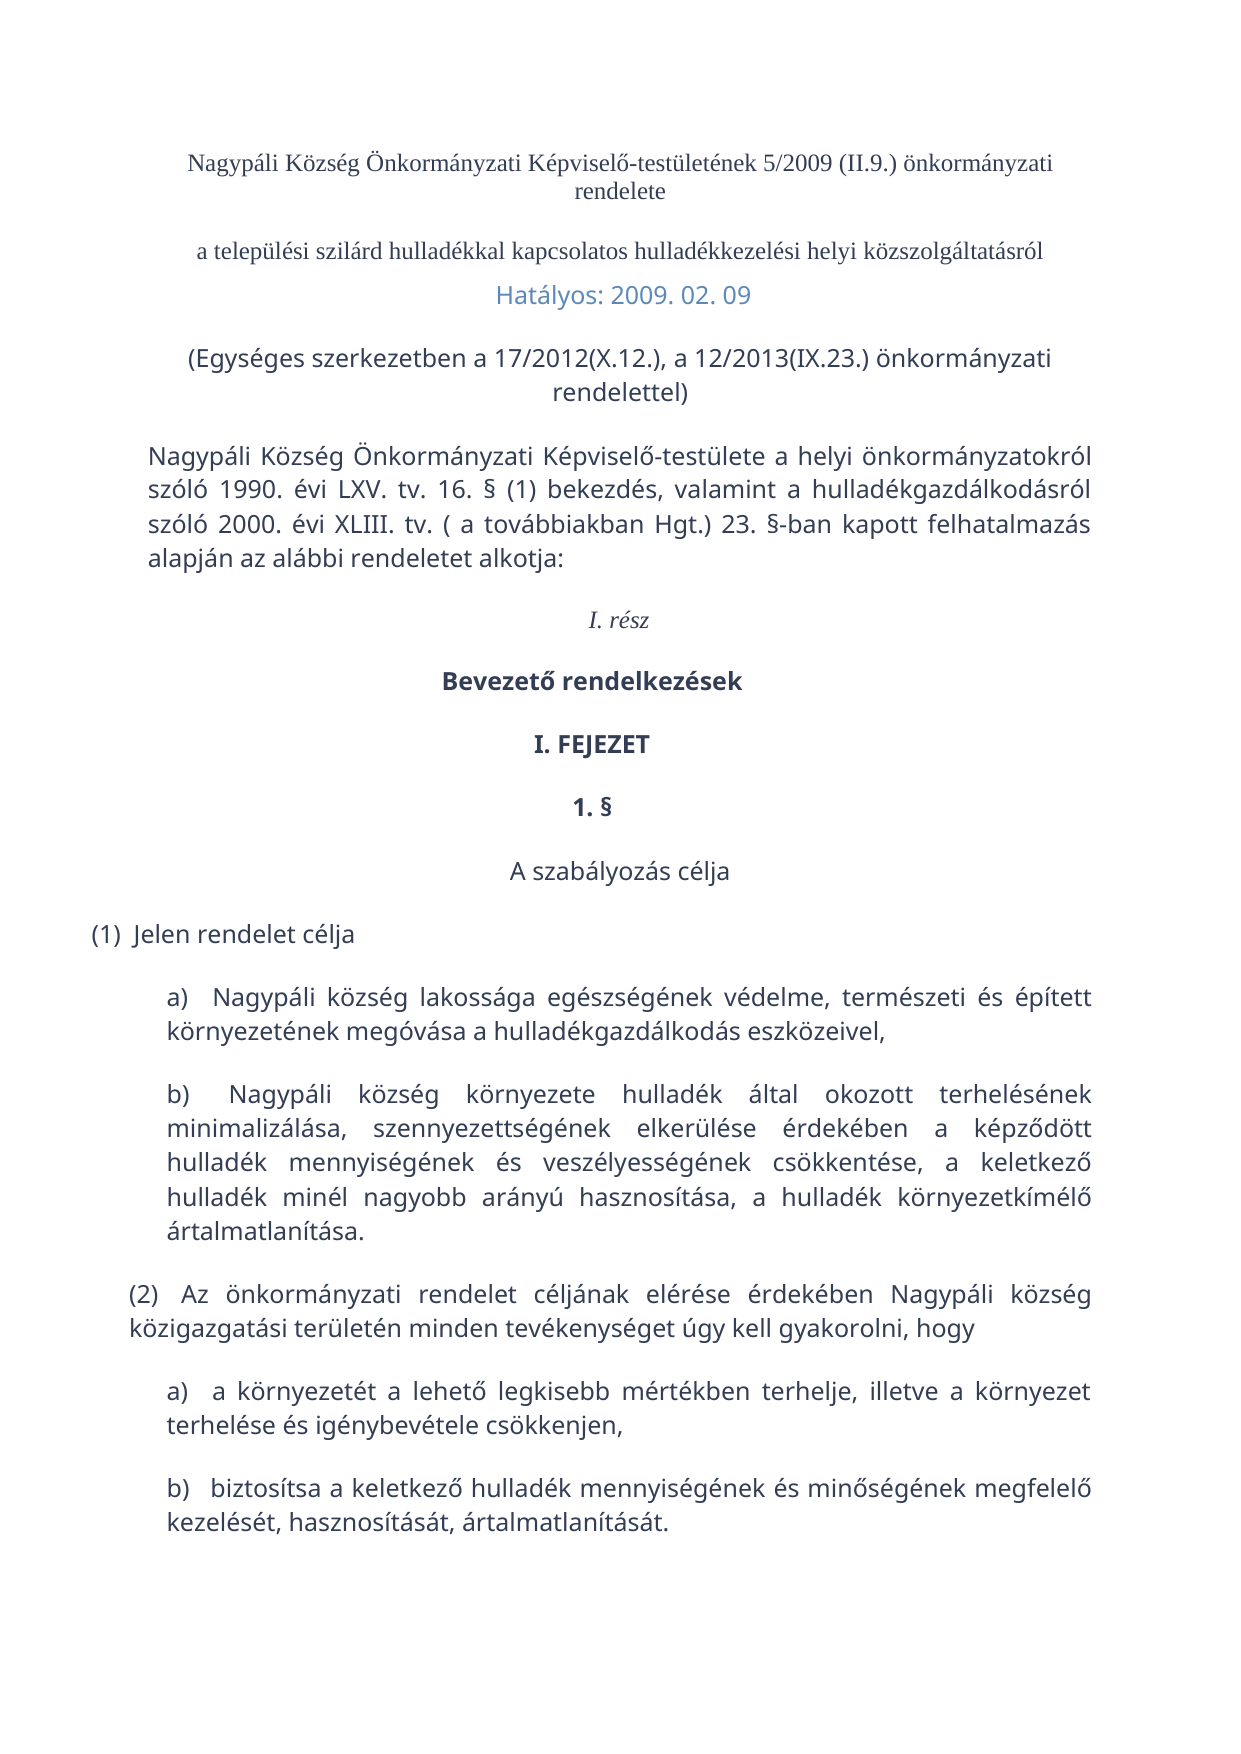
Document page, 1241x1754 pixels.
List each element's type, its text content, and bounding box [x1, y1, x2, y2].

text Nagypáli Község Önkormányzati Képviselő-testületének 5/2009 (II.9.) önkormányzati rendelete [148, 148, 1093, 205]
text (1) Jelen rendelet célja [91, 916, 1093, 951]
text I. rész [148, 606, 1093, 634]
text 1. § [91, 790, 1093, 824]
text b) biztosítsa a keletkező hulladék mennyiségének és minőségének megfelelő kezelését, hasznosítását, ártalmatlanítását. [166, 1471, 1093, 1539]
text a) a környezetét a lehető legkisebb mértékben terhelje, illetve a környezet terhelése és igénybevétele csökkenjen, [166, 1374, 1093, 1442]
text Hatályos: 2009. 02. 09 [148, 278, 1093, 312]
text I. FEJEZET [91, 727, 1093, 761]
text Nagypáli Község Önkormányzati Képviselő-testülete a helyi önkormányzatokról szóló 1990. évi LXV. tv. 16. § (1) bekezdés, valamint a hulladékgazdálkodásról szóló 2000. évi XLIII. tv. ( a továbbiakban Hgt.) 23. §-ban kapott felhatalmazás alapján az alábbi rendeletet alkotja: [148, 438, 1093, 574]
text a települési szilárd hulladékkal kapcsolatos hulladékkezelési helyi közszolgáltatásról [148, 236, 1093, 265]
text (Egységes szerkezetben a 17/2012(X.12.), a 12/2013(IX.23.) önkormányzati rendelettel) [148, 341, 1093, 409]
text (2) Az önkormányzati rendelet céljának elérése érdekében Nagypáli község közigazgatási területén minden tevékenységet úgy kell gyakorolni, hogy [129, 1276, 1093, 1344]
text A szabályozás célja [148, 853, 1093, 887]
text a) Nagypáli község lakossága egészségének védelme, természeti és épített környezetének megóvása a hulladékgazdálkodás eszközeivel, [166, 980, 1093, 1048]
text Bevezető rendelkezések [91, 663, 1093, 698]
text b) Nagypáli község környezete hulladék által okozott terhelésének minimalizálása, szennyezettségének elkerülése érdekében a képződött hulladék mennyiségének és veszélyességének csökkentése, a keletkező hulladék minél nagyobb arányú hasznosítása, a hulladék környezetkímélő ártalmatlanítása. [166, 1077, 1093, 1247]
